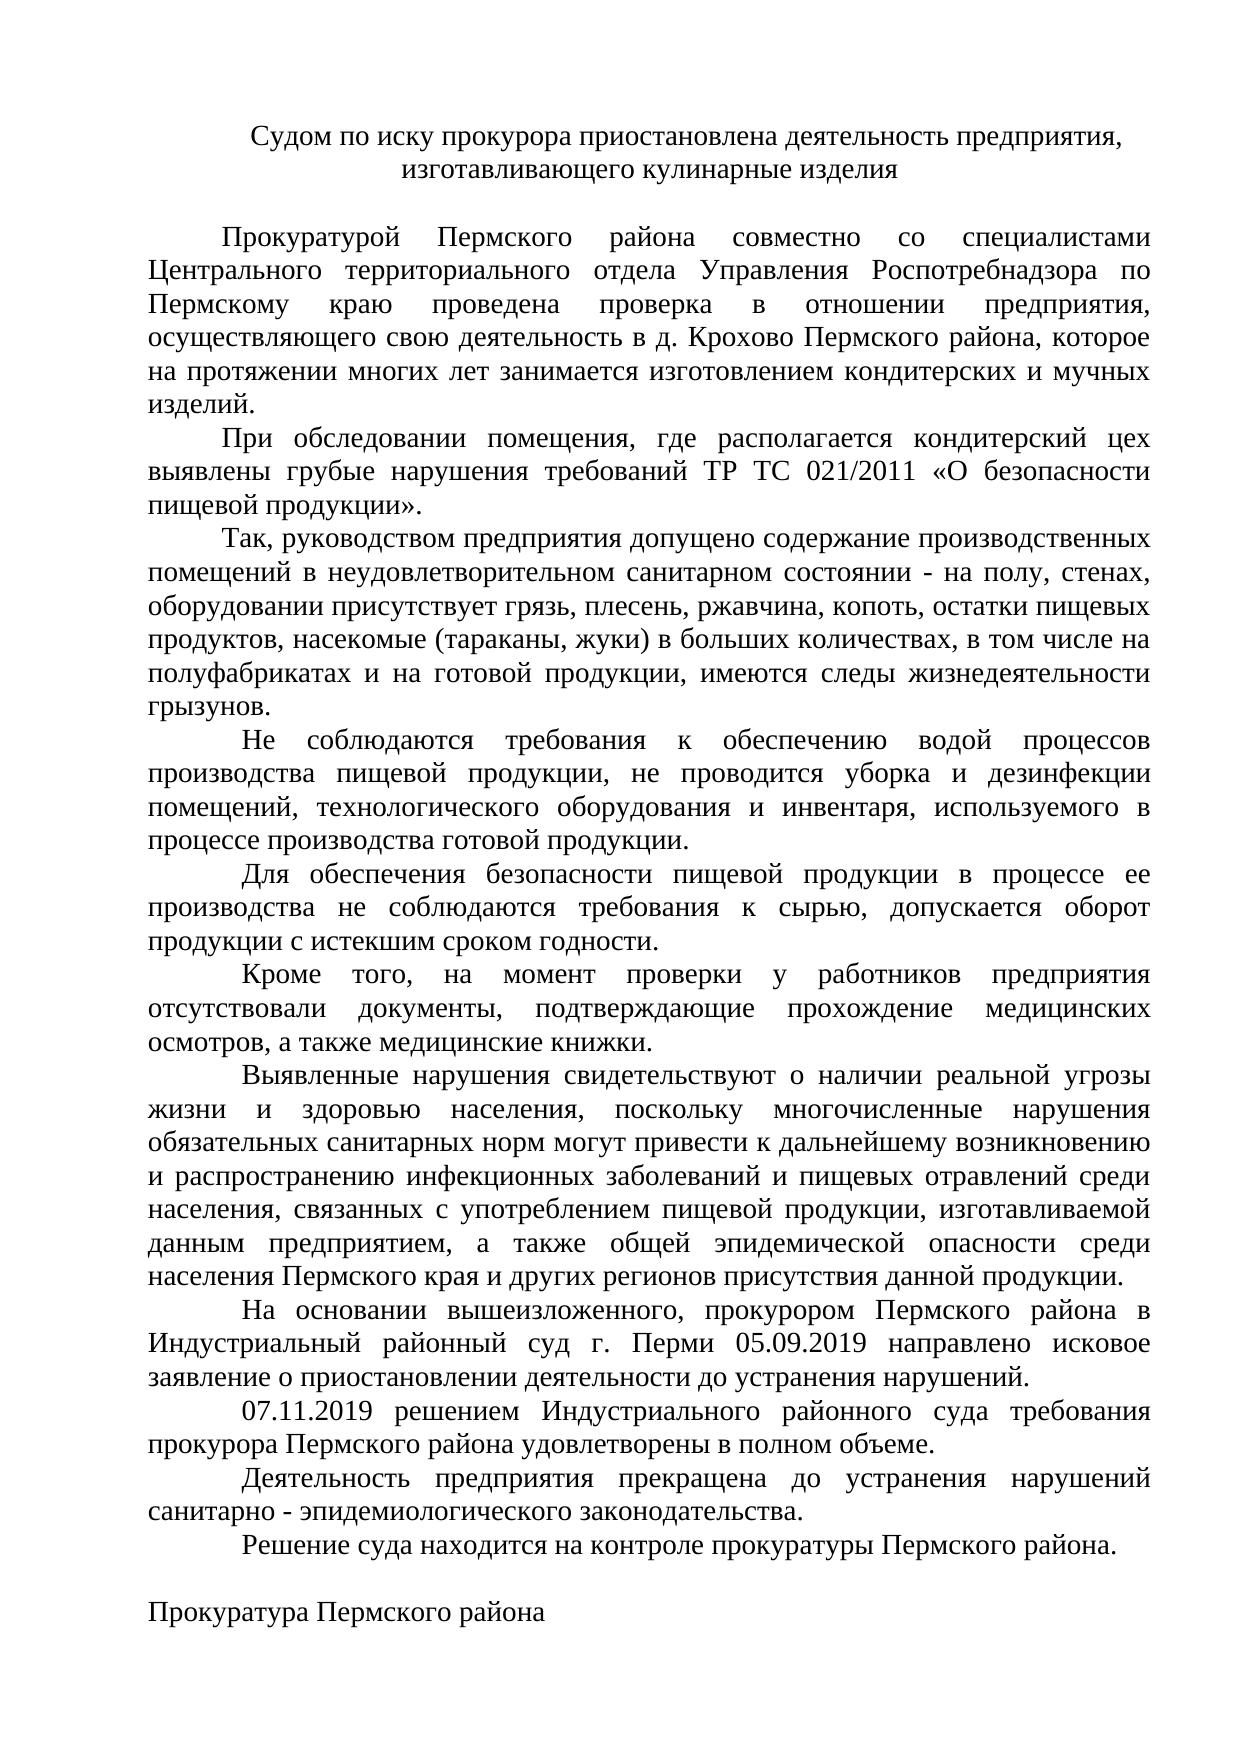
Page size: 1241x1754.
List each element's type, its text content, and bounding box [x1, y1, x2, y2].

text Деятельность предприятия прекращена до устранения нарушений санитарно - эпидемиологического законодательства. [148, 1460, 1152, 1527]
text Выявленные нарушения свидетельствуют о наличии реальной угрозы жизни и здоровью населения, поскольку многочисленные нарушения обязательных санитарных норм могут привести к дальнейшему возникновению и распространению инфекционных заболеваний и пищевых отравлений среди населения, связанных с употреблением пищевой продукции, изготавливаемой данным предприятием, а также общей эпидемической опасности среди населения Пермского края и других регионов присутствия данной продукции. [148, 1057, 1152, 1292]
text Для обеспечения безопасности пищевой продукции в процессе ее производства не соблюдаются требования к сырью, допускается оборот продукции с истекшим сроком годности. [148, 856, 1152, 957]
text Не соблюдаются требования к обеспечению водой процессов производства пищевой продукции, не проводится уборка и дезинфекции помещений, технологического оборудования и инвентаря, используемого в процессе производства готовой продукции. [148, 722, 1152, 856]
text 07.11.2019 решением Индустриального районного суда требования прокурора Пермского района удовлетворены в полном объеме. [148, 1393, 1152, 1460]
text Прокуратурой Пермского района совместно со специалистами Центрального территориального отдела Управления Роспотребнадзора по Пермскому краю проведена проверка в отношении предприятия, осуществляющего свою деятельность в д. Крохово Пермского района, которое на протяжении многих лет занимается изготовлением кондитерских и мучных изделий. [148, 219, 1152, 420]
text Так, руководством предприятия допущено содержание производственных помещений в неудовлетворительном санитарном состоянии - на полу, стенах, оборудовании присутствует грязь, плесень, ржавчина, копоть, остатки пищевых продуктов, насекомые (тараканы, жуки) в больших количествах, в том числе на полуфабрикатах и на готовой продукции, имеются следы жизнедеятельности грызунов. [148, 521, 1152, 722]
text На основании вышеизложенного, прокурором Пермского района в Индустриальный районный суд г. Перми 05.09.2019 направлено исковое заявление о приостановлении деятельности до устранения нарушений. [148, 1292, 1152, 1393]
text Решение суда находится на контроле прокуратуры Пермского района. [148, 1527, 1152, 1560]
text Судом по иску прокурора приостановлена деятельность предприятия, изготавливающего кулинарные изделия [148, 118, 1152, 185]
text Прокуратура Пермского района [148, 1594, 1152, 1627]
text Кроме того, на момент проверки у работников предприятия отсутствовали документы, подтверждающие прохождение медицинских осмотров, а также медицинские книжки. [148, 957, 1152, 1057]
text При обследовании помещения, где располагается кондитерский цех выявлены грубые нарушения требований ТР ТС 021/2011 «О безопасности пищевой продукции». [148, 420, 1152, 521]
